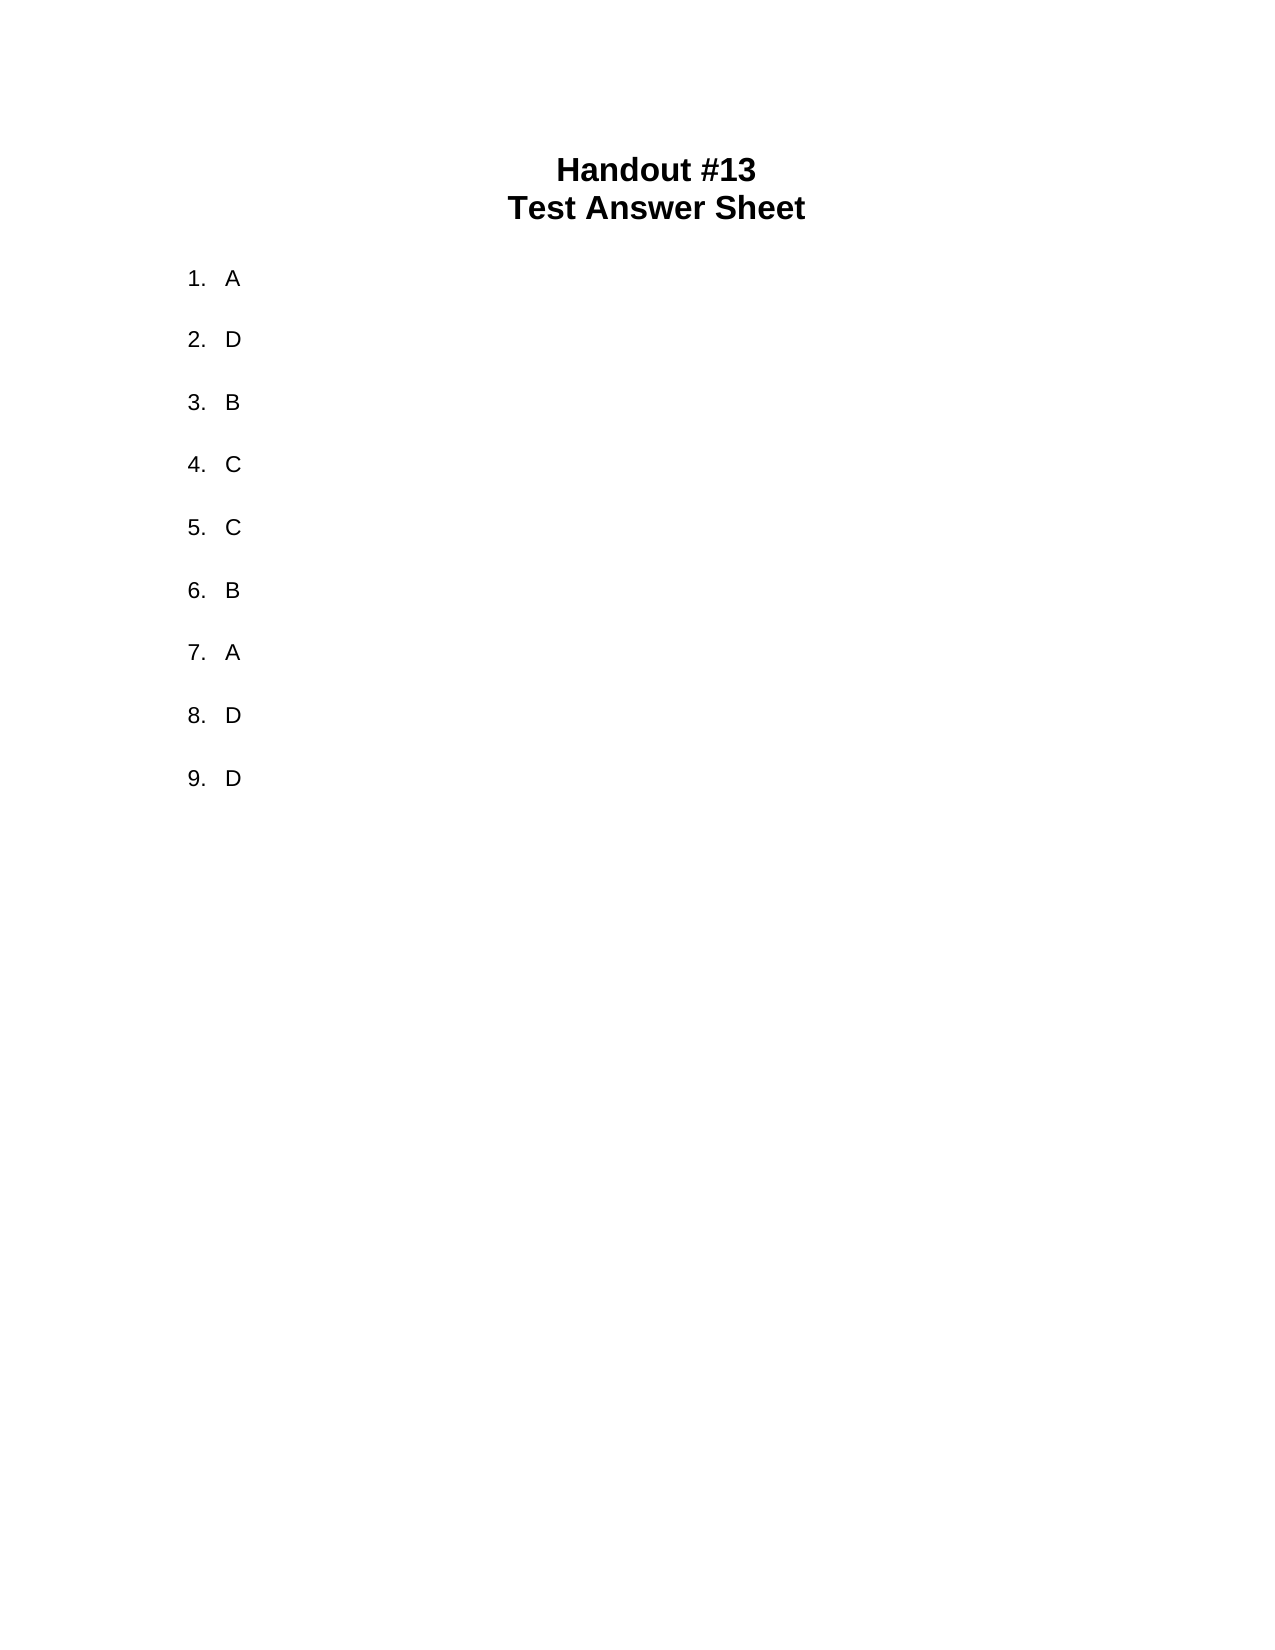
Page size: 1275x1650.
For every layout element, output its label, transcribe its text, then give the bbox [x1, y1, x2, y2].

list A [187, 639, 1125, 698]
text Test Answer Sheet [187, 188, 1125, 227]
list B [187, 577, 1125, 635]
text Handout #13 [187, 150, 1125, 188]
list C [187, 514, 1125, 572]
list D [187, 326, 1125, 384]
list D [187, 765, 1125, 791]
list D [187, 702, 1125, 761]
list A [187, 265, 1125, 292]
list B [187, 388, 1125, 447]
list C [187, 451, 1125, 510]
